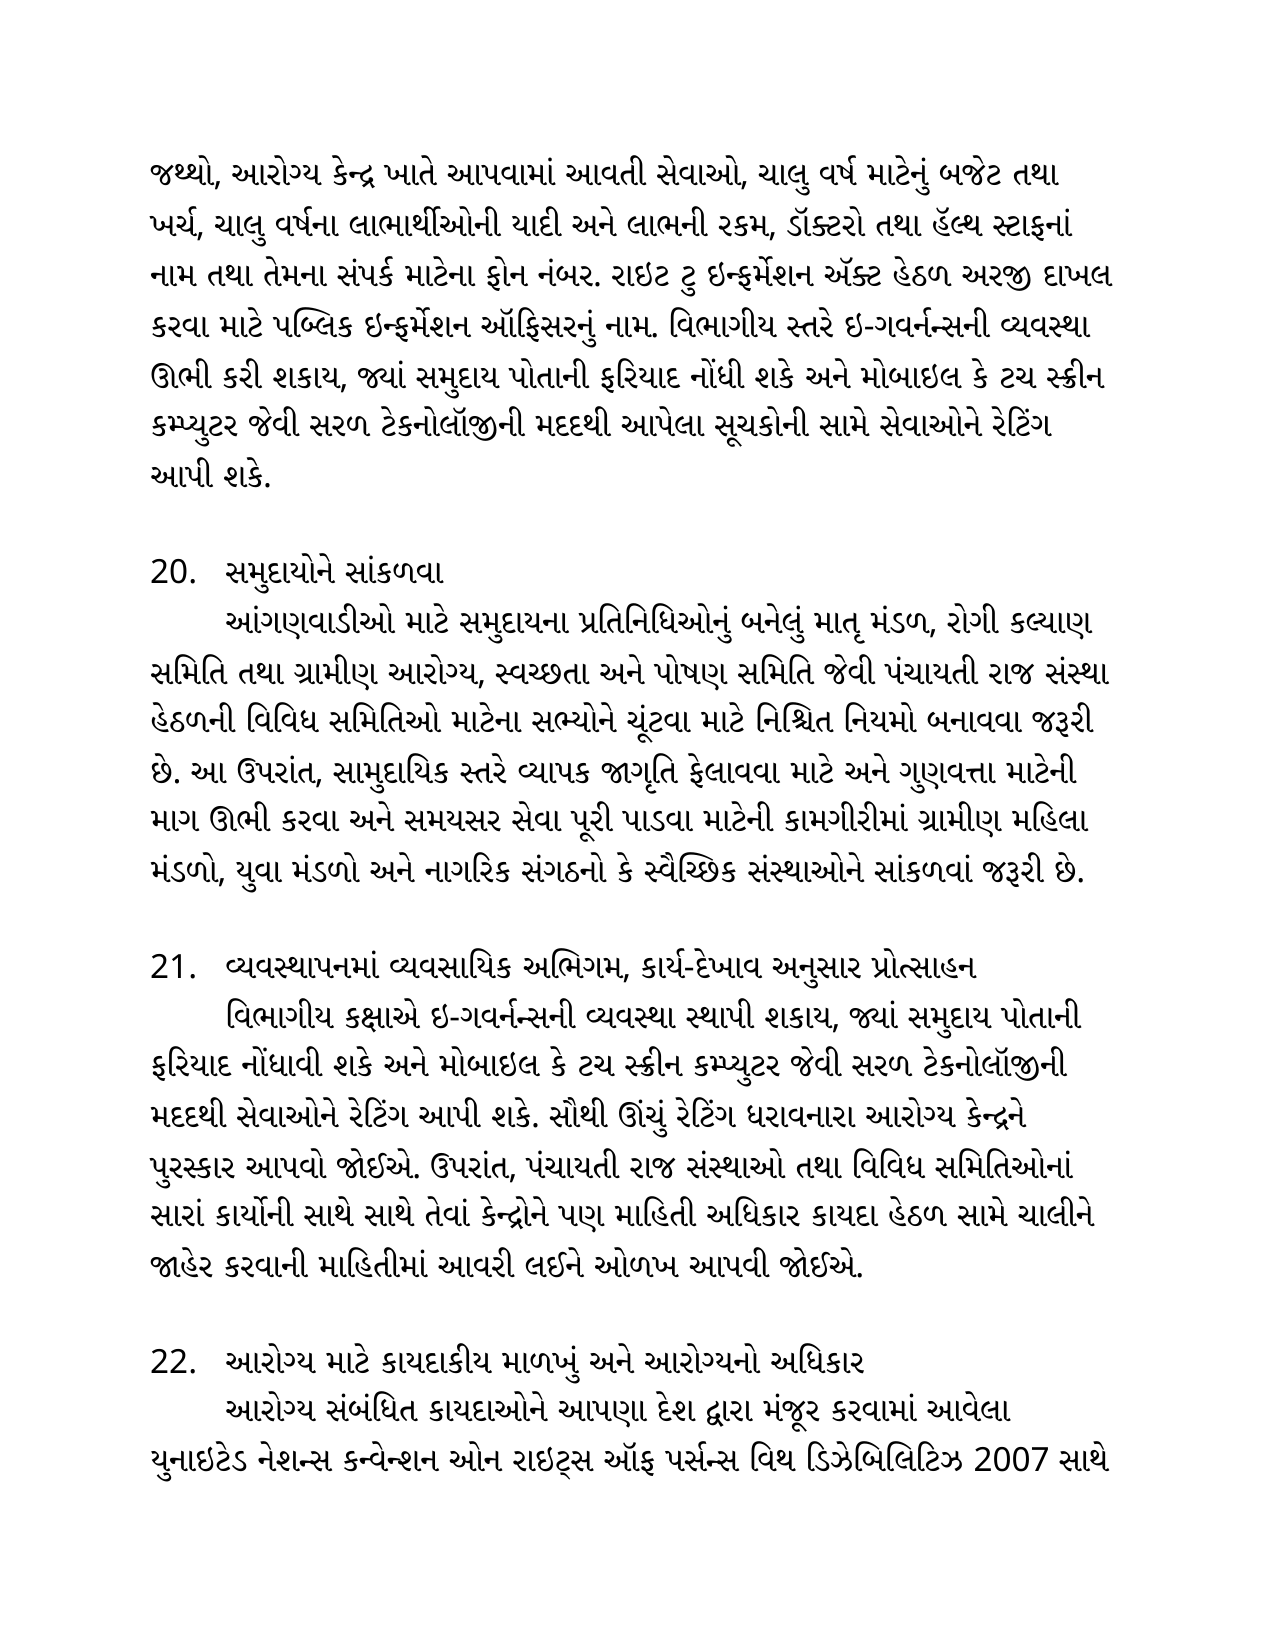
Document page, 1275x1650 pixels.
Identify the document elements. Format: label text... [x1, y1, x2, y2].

text વિભાગીય કક્ષાએ ઇ-ગવર્નન્સની વ્યવસ્થા સ્થાપી શકાય, જ્યાં સમુદાય પોતાની ફરિયાદ નોંધાવી શકે અને મોબાઇલ કે ટચ સ્ક્રીન કમ્પ્યુટર જેવી સરળ ટેકનોલૉજીની મદદથી સેવાઓને રેટિંગ આપી શકે. સૌથી ઊંચું રેટિંગ ધરાવનારા આરોગ્ય કેન્દ્રને પુરસ્કાર આપવો જોઈએ. ઉપરાંત, પંચાયતી રાજ સંસ્થાઓ તથા વિવિધ સમિતિઓનાં સારાં કાર્યોની સાથે સાથે તેવાં કેન્દ્રોને પણ માહિતી અધિકાર કાયદા હેઠળ સામે ચાલીને જાહેર કરવાની માહિતીમાં આવરી લઈને ઓળખ આપવી જોઈએ. [150, 993, 1116, 1292]
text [150, 1388, 1116, 1487]
text 21. વ્યવસ્થાપનમાં વ્યવસાયિક અભિગમ, કાર્ય-દેખાવ અનુસાર પ્રોત્સાહન [150, 942, 1116, 993]
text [150, 150, 1116, 502]
text આંગણવાડીઓ માટે સમુદાયના પ્રતિનિધિઓનું બનેલું માતૃ મંડળ, રોગી કલ્યાણ સમિતિ તથા ગ્રામીણ આરોગ્ય, સ્વચ્છતા અને પોષણ સમિતિ જેવી પંચાયતી રાજ સંસ્થા હેઠળની વિવિધ સમિતિઓ માટેના સભ્યોને ચૂંટવા માટે નિશ્ચિત નિયમો બનાવવા જરૂરી છે. આ ઉપરાંત, સામુદાયિક સ્તરે વ્યાપક જાગૃતિ ફેલાવવા માટે અને ગુણવત્તા માટેની માગ ઊભી કરવા અને સમયસર સેવા પૂરી પાડવા માટેની કામગીરીમાં ગ્રામીણ મહિલા મંડળો, યુવા મંડળો અને નાગરિક સંગઠનો કે સ્વૈચ્છિક સંસ્થાઓને સાંકળવાં જરૂરી છે. [150, 598, 1116, 897]
text 20. સમુદાયોને સાંકળવા [150, 547, 1116, 598]
text 22. આરોગ્ય માટે કાયદાકીય માળખું અને આરોગ્યનો અધિકાર [150, 1337, 1116, 1388]
